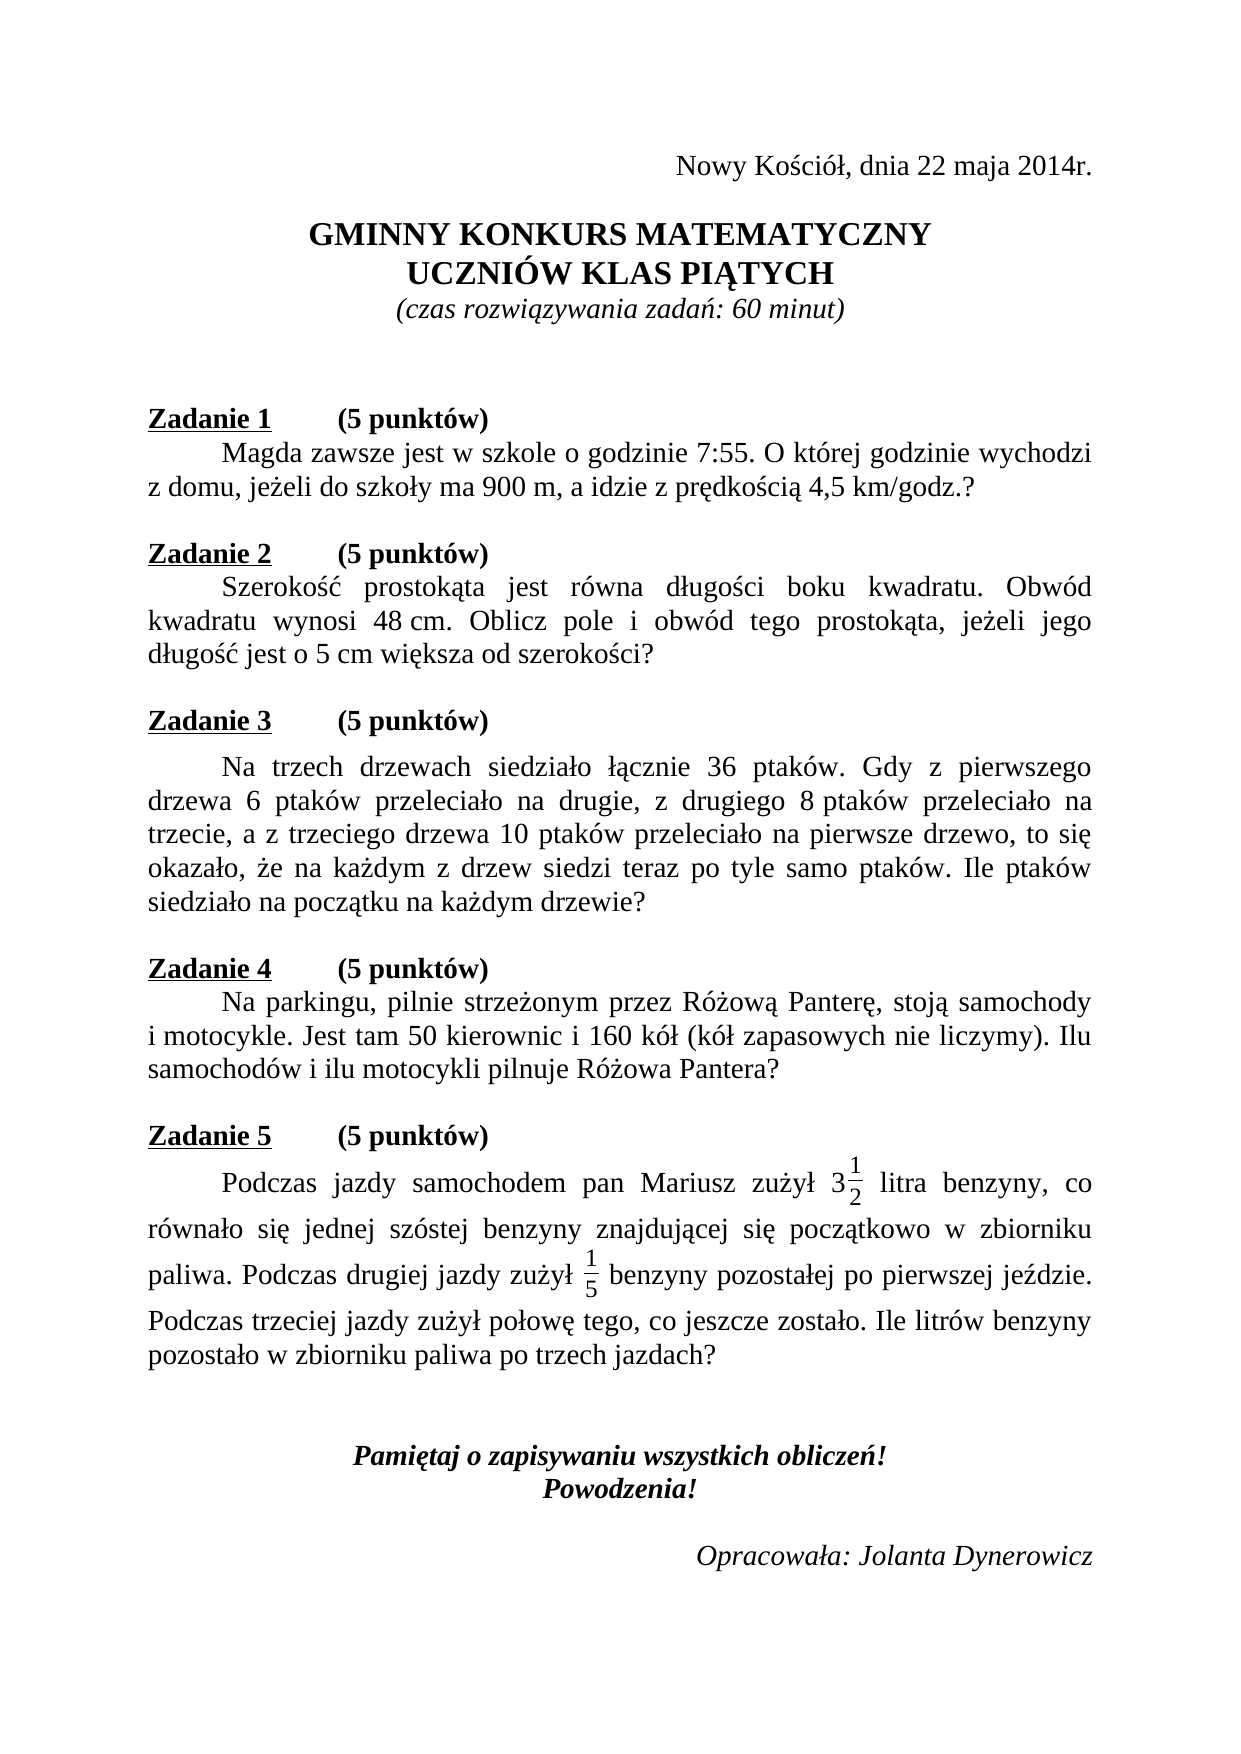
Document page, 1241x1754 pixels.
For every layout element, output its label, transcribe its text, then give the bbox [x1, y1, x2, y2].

text Na trzech drzewach siedziało łącznie 36 ptaków. Gdy z pierwszego drzewa 6 ptaków przeleciało na drugie, z drugiego 8 ptaków przeleciało na trzecie, a z trzeciego drzewa 10 ptaków przeleciało na pierwsze drzewo, to się okazało, że na każdym z drzew siedzi teraz po tyle samo ptaków. Ile ptaków siedziało na początku na każdym drzewie? [148, 749, 1093, 917]
text GMINNY KONKURS MATEMATYCZNY [148, 215, 1093, 253]
text Zadanie 1 (5 punktów) [148, 402, 1093, 435]
text Magda zawsze jest w szkole o godzinie 7:55. O której godzinie wychodzi z domu, jeżeli do szkoły ma 900 m, a idzie z prędkością 4,5 km/godz.? [148, 435, 1093, 502]
text Na parkingu, pilnie strzeżonym przez Różową Panterę, stoją samochody i motocykle. Jest tam 50 kierownic i 160 kół (kół zapasowych nie liczymy). Ilu samochodów i ilu motocykli pilnuje Różowa Pantera? [148, 984, 1093, 1085]
text Zadanie 3 (5 punktów) [148, 703, 1093, 737]
text Zadanie 4 (5 punktów) [148, 951, 1093, 984]
text Powodzenia! [148, 1471, 1093, 1505]
text Podczas jazdy samochodem pan Mariusz zużył 3 litra benzyny, co równało się jednej szóstej benzyny znajdującej się początkowo w zbiorniku paliwa. Podczas drugiej jazdy zużył benzyny pozostałej po pierwszej jeździe. Podczas trzeciej jazdy zużył połowę tego, co jeszcze zostało. Ile litrów benzyny pozostało w zbiorniku paliwa po trzech jazdach? [148, 1152, 1093, 1371]
text (czas rozwiązywania zadań: 60 minut) [148, 291, 1093, 325]
text UCZNIÓW KLAS PIĄTYCH [148, 253, 1093, 291]
text Zadanie 5 (5 punktów) [148, 1118, 1093, 1152]
text Pamiętaj o zapisywaniu wszystkich obliczeń! [148, 1438, 1093, 1471]
text Zadanie 2 (5 punktów) [148, 536, 1093, 569]
text Szerokość prostokąta jest równa długości boku kwadratu. Obwód kwadratu wynosi 48 cm. Oblicz pole i obwód tego prostokąta, jeżeli jego długość jest o 5 cm większa od szerokości? [148, 569, 1093, 670]
text Opracowała: Jolanta Dynerowicz [148, 1538, 1093, 1572]
text Nowy Kościół, dnia 22 maja 2014r. [148, 148, 1093, 181]
